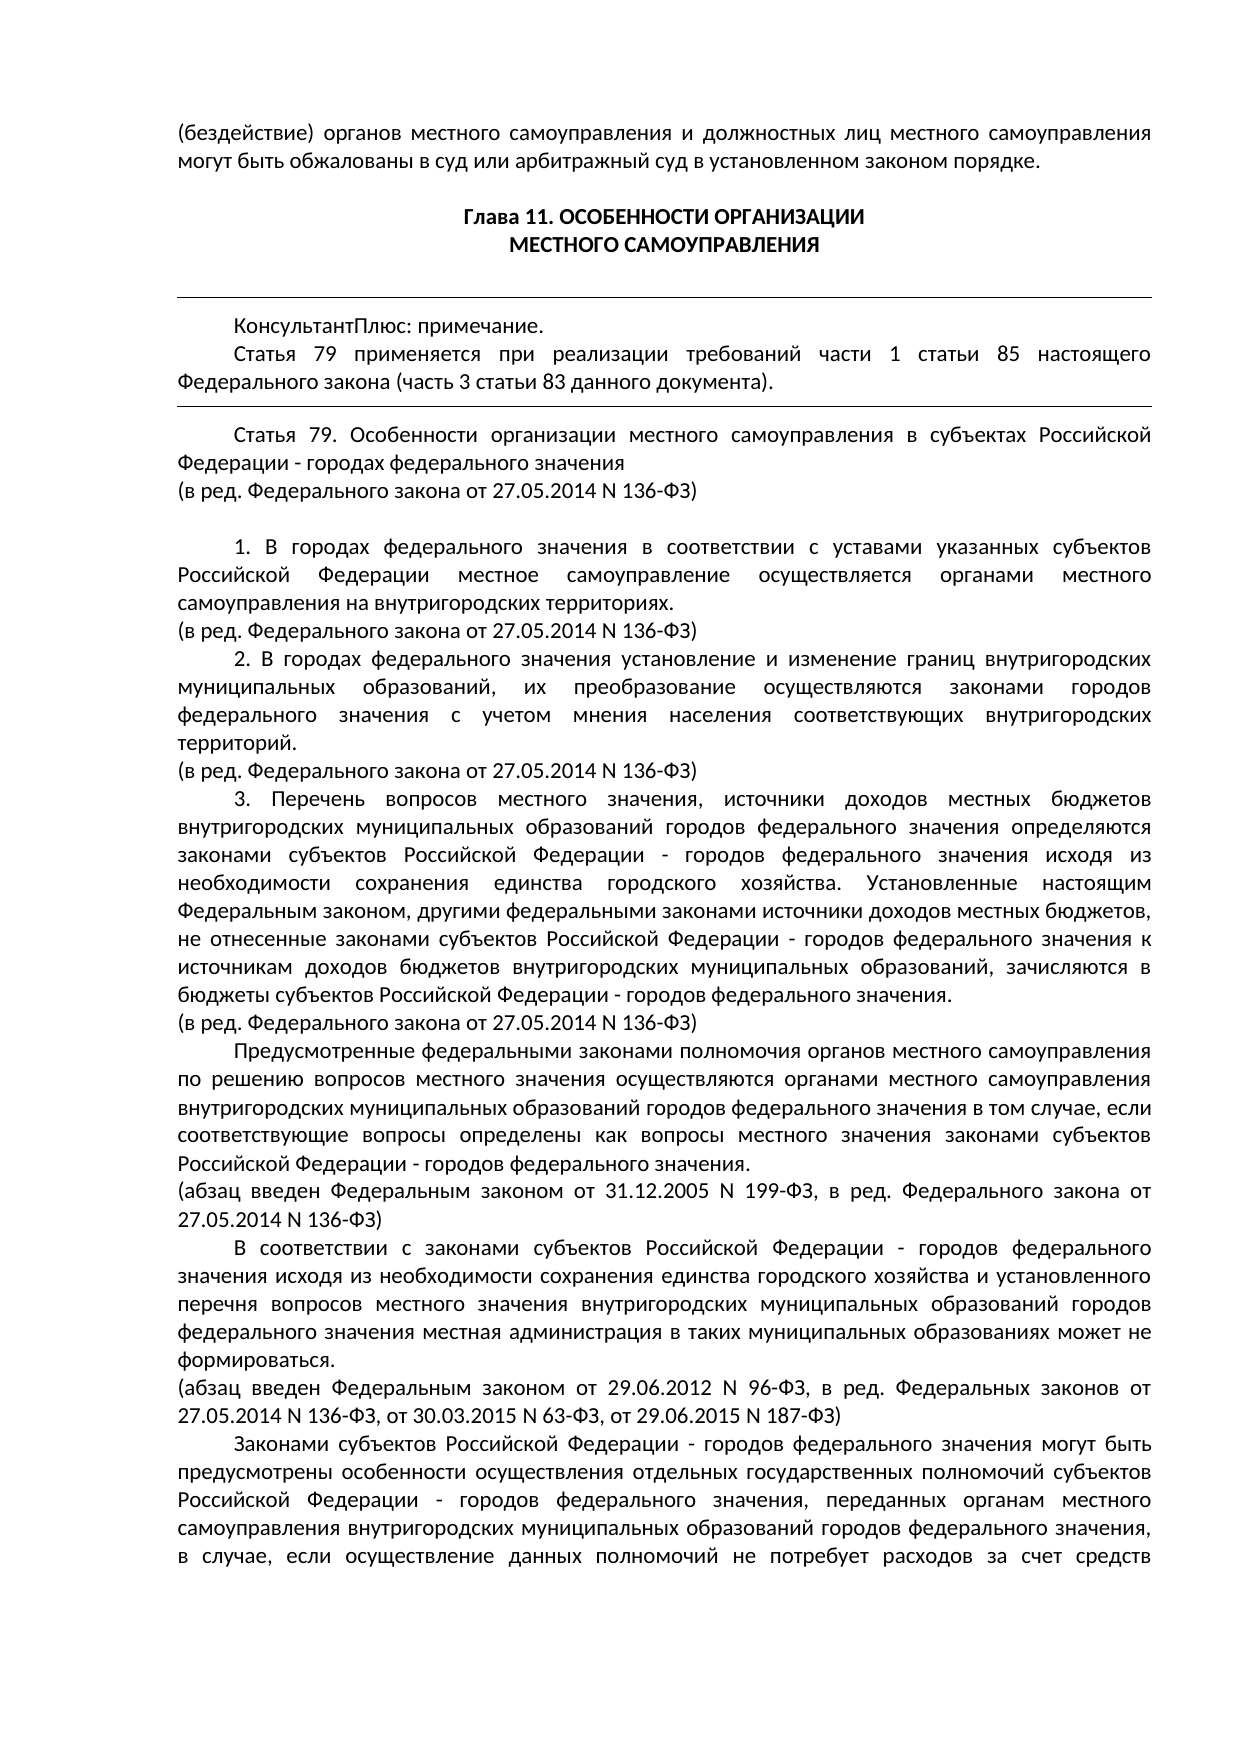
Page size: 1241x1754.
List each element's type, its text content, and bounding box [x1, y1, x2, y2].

text (абзац введен Федеральным законом от 29.06.2012 N 96-ФЗ, в ред. Федеральных законов от 27.05.2014 N 136-ФЗ, от 30.03.2015 N 63-ФЗ, от 29.06.2015 N 187-ФЗ) [177, 1373, 1152, 1429]
title Глава 11. ОСОБЕННОСТИ ОРГАНИЗАЦИИ [177, 202, 1152, 230]
text Предусмотренные федеральными законами полномочия органов местного самоуправления по решению вопросов местного значения осуществляются органами местного самоуправления внутригородских муниципальных образований городов федерального значения в том случае, если соответствующие вопросы определены как вопросы местного значения законами субъектов Российской Федерации - городов федерального значения. [177, 1037, 1152, 1177]
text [177, 1429, 1152, 1569]
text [177, 118, 1152, 174]
text 3. Перечень вопросов местного значения, источники доходов местных бюджетов внутригородских муниципальных образований городов федерального значения определяются законами субъектов Российской Федерации - городов федерального значения исходя из необходимости сохранения единства городского хозяйства. Установленные настоящим Федеральным законом, другими федеральными законами источники доходов местных бюджетов, не отнесенные законами субъектов Российской Федерации - городов федерального значения к источникам доходов бюджетов внутригородских муниципальных образований, зачисляются в бюджеты субъектов Российской Федерации - городов федерального значения. [177, 784, 1152, 1008]
text (в ред. Федерального закона от 27.05.2014 N 136-ФЗ) [177, 1008, 1152, 1037]
text 1. В городах федерального значения в соответствии с уставами указанных субъектов Российской Федерации местное самоуправление осуществляется органами местного самоуправления на внутригородских территориях. [177, 532, 1152, 616]
text Статья 79. Особенности организации местного самоуправления в субъектах Российской Федерации - городах федерального значения [177, 420, 1152, 476]
title МЕСТНОГО САМОУПРАВЛЕНИЯ [177, 230, 1152, 258]
text КонсультантПлюс: примечание. [177, 311, 1152, 339]
text (в ред. Федерального закона от 27.05.2014 N 136-ФЗ) [177, 616, 1152, 644]
text Статья 79 применяется при реализации требований части 1 статьи 85 настоящего Федерального закона (часть 3 статьи 83 данного документа). [177, 339, 1152, 395]
text 2. В городах федерального значения установление и изменение границ внутригородских муниципальных образований, их преобразование осуществляются законами городов федерального значения с учетом мнения населения соответствующих внутригородских территорий. [177, 644, 1152, 756]
text (в ред. Федерального закона от 27.05.2014 N 136-ФЗ) [177, 476, 1152, 504]
text В соответствии с законами субъектов Российской Федерации - городов федерального значения исходя из необходимости сохранения единства городского хозяйства и установленного перечня вопросов местного значения внутригородских муниципальных образований городов федерального значения местная администрация в таких муниципальных образованиях может не формироваться. [177, 1233, 1152, 1373]
text (абзац введен Федеральным законом от 31.12.2005 N 199-ФЗ, в ред. Федерального закона от 27.05.2014 N 136-ФЗ) [177, 1177, 1152, 1233]
text (в ред. Федерального закона от 27.05.2014 N 136-ФЗ) [177, 756, 1152, 784]
